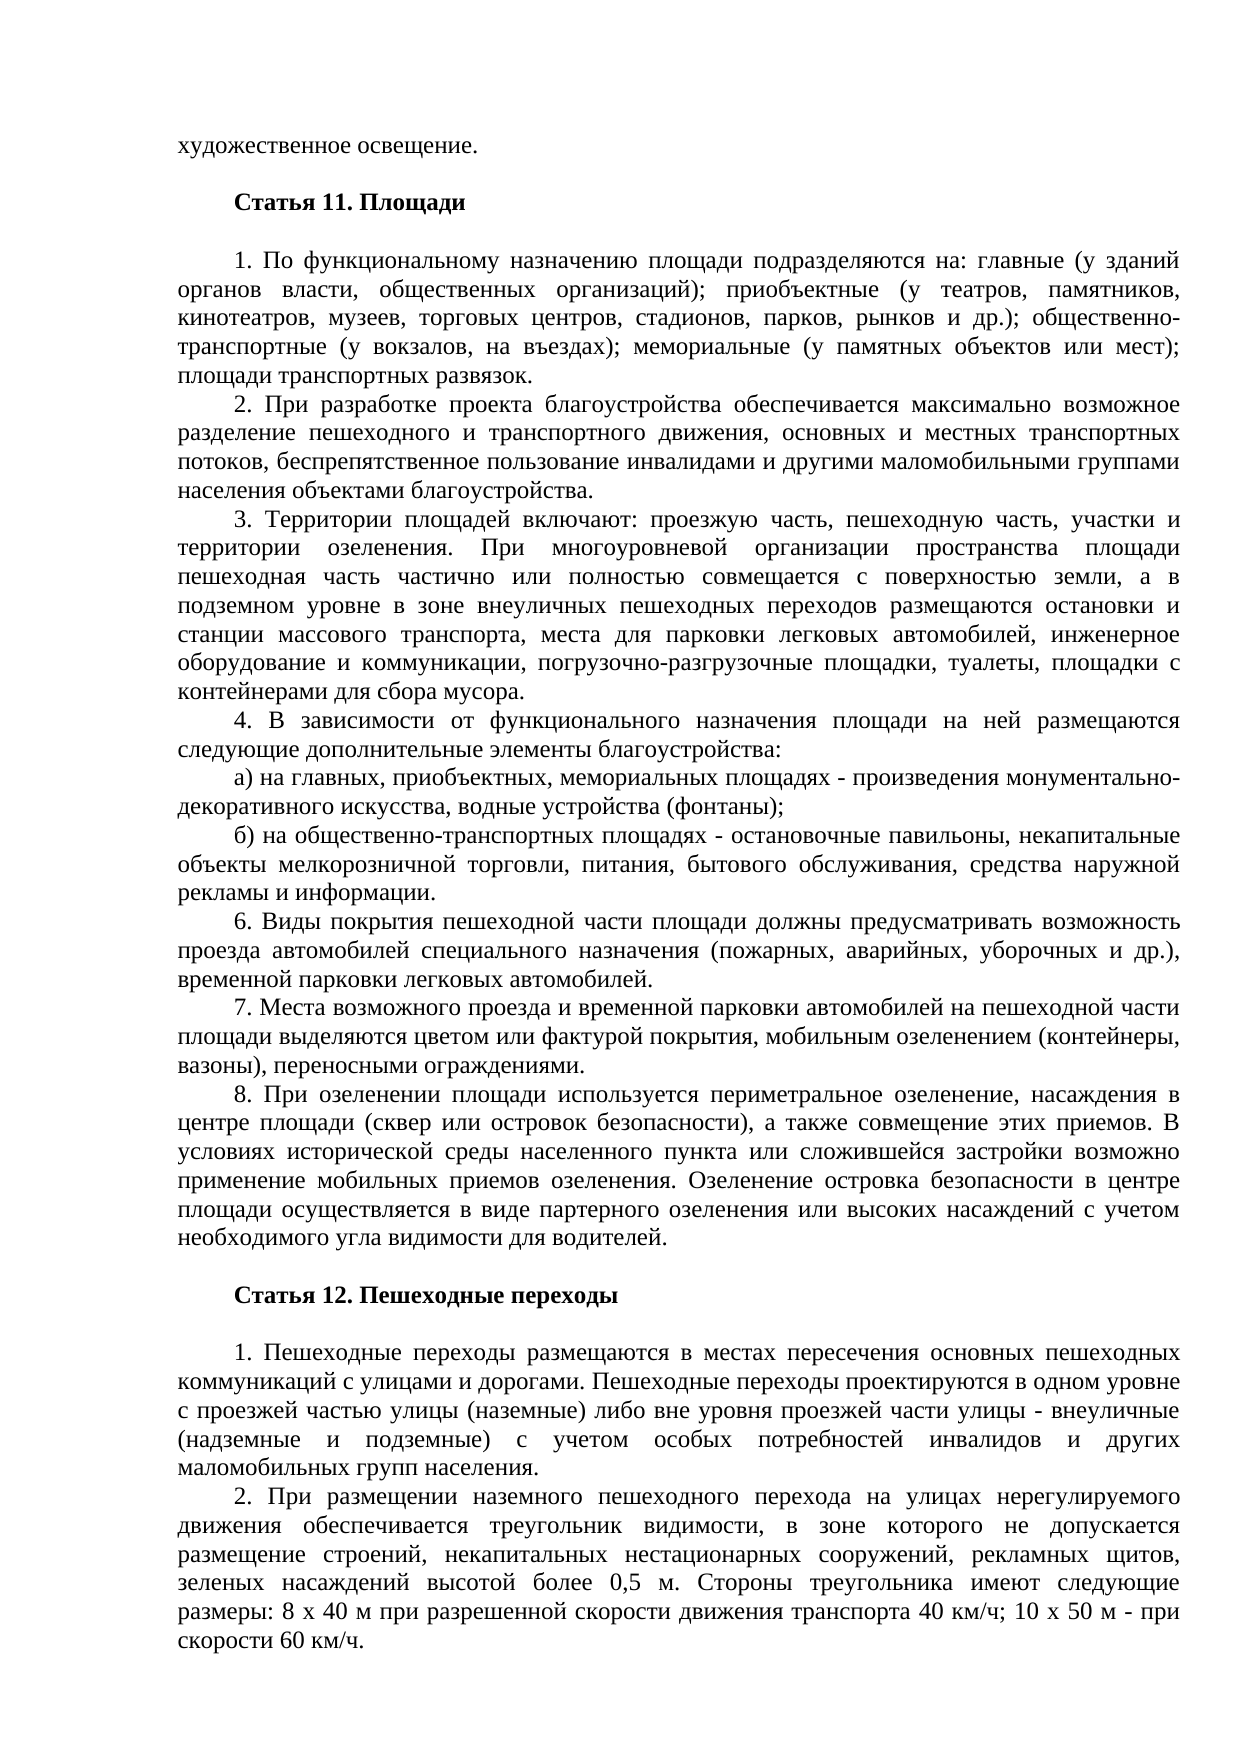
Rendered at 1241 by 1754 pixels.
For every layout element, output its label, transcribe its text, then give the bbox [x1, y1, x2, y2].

text б) на общественно-транспортных площадях - остановочные павильоны, некапитальные объекты мелкорозничной торговли, питания, бытового обслуживания, средства наружной рекламы и информации. [177, 820, 1181, 906]
text 8. При озеленении площади используется периметральное озеленение, насаждения в центре площади (сквер или островок безопасности), а также совмещение этих приемов. В условиях исторической среды населенного пункта или сложившейся застройки возможно применение мобильных приемов озеленения. Озеленение островка безопасности в центре площади осуществляется в виде партерного озеленения или высоких насаждений с учетом необходимого угла видимости для водителей. [177, 1079, 1181, 1251]
text 1. Пешеходные переходы размещаются в местах пересечения основных пешеходных коммуникаций с улицами и дорогами. Пешеходные переходы проектируются в одном уровне с проезжей частью улицы (наземные) либо вне уровня проезжей части улицы - внеуличные (надземные и подземные) с учетом особых потребностей инвалидов и других маломобильных групп населения. [177, 1337, 1181, 1481]
text 2. При разработке проекта благоустройства обеспечивается максимально возможное разделение пешеходного и транспортного движения, основных и местных транспортных потоков, беспрепятственное пользование инвалидами и другими маломобильными группами населения объектами благоустройства. [177, 389, 1181, 504]
text 1. По функциональному назначению площади подразделяются на: главные (у зданий органов власти, общественных организаций); приобъектные (у театров, памятников, кинотеатров, музеев, торговых центров, стадионов, парков, рынков и др.); общественно-транспортные (у вокзалов, на въездах); мемориальные (у памятных объектов или мест); площади транспортных развязок. [177, 245, 1181, 389]
text 6. Виды покрытия пешеходной части площади должны предусматривать возможность проезда автомобилей специального назначения (пожарных, аварийных, уборочных и др.), временной парковки легковых автомобилей. [177, 906, 1181, 992]
text 3. Территории площадей включают: проезжую часть, пешеходную часть, участки и территории озеленения. При многоуровневой организации пространства площади пешеходная часть частично или полностью совмещается с поверхностью земли, а в подземном уровне в зоне внеуличных пешеходных переходов размещаются остановки и станции массового транспорта, места для парковки легковых автомобилей, инженерное оборудование и коммуникации, погрузочно-разгрузочные площадки, туалеты, площадки с контейнерами для сбора мусора. [177, 504, 1181, 705]
title Статья 11. Площади [177, 187, 1181, 216]
text 4. В зависимости от функционального назначения площади на ней размещаются следующие дополнительные элементы благоустройства: [177, 705, 1181, 762]
text 2. При размещении наземного пешеходного перехода на улицах нерегулируемого движения обеспечивается треугольник видимости, в зоне которого не допускается размещение строений, некапитальных нестационарных сооружений, рекламных щитов, зеленых насаждений высотой более 0,5 м. Стороны треугольника имеют следующие размеры: 8 x 40 м при разрешенной скорости движения транспорта 40 км/ч; 10 x 50 м - при скорости 60 км/ч. [177, 1481, 1181, 1654]
text 7. Места возможного проезда и временной парковки автомобилей на пешеходной части площади выделяются цветом или фактурой покрытия, мобильным озеленением (контейнеры, вазоны), переносными ограждениями. [177, 992, 1181, 1079]
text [177, 130, 1181, 159]
title Статья 12. Пешеходные переходы [177, 1280, 1181, 1309]
text а) на главных, приобъектных, мемориальных площадях - произведения монументально-декоративного искусства, водные устройства (фонтаны); [177, 762, 1181, 820]
